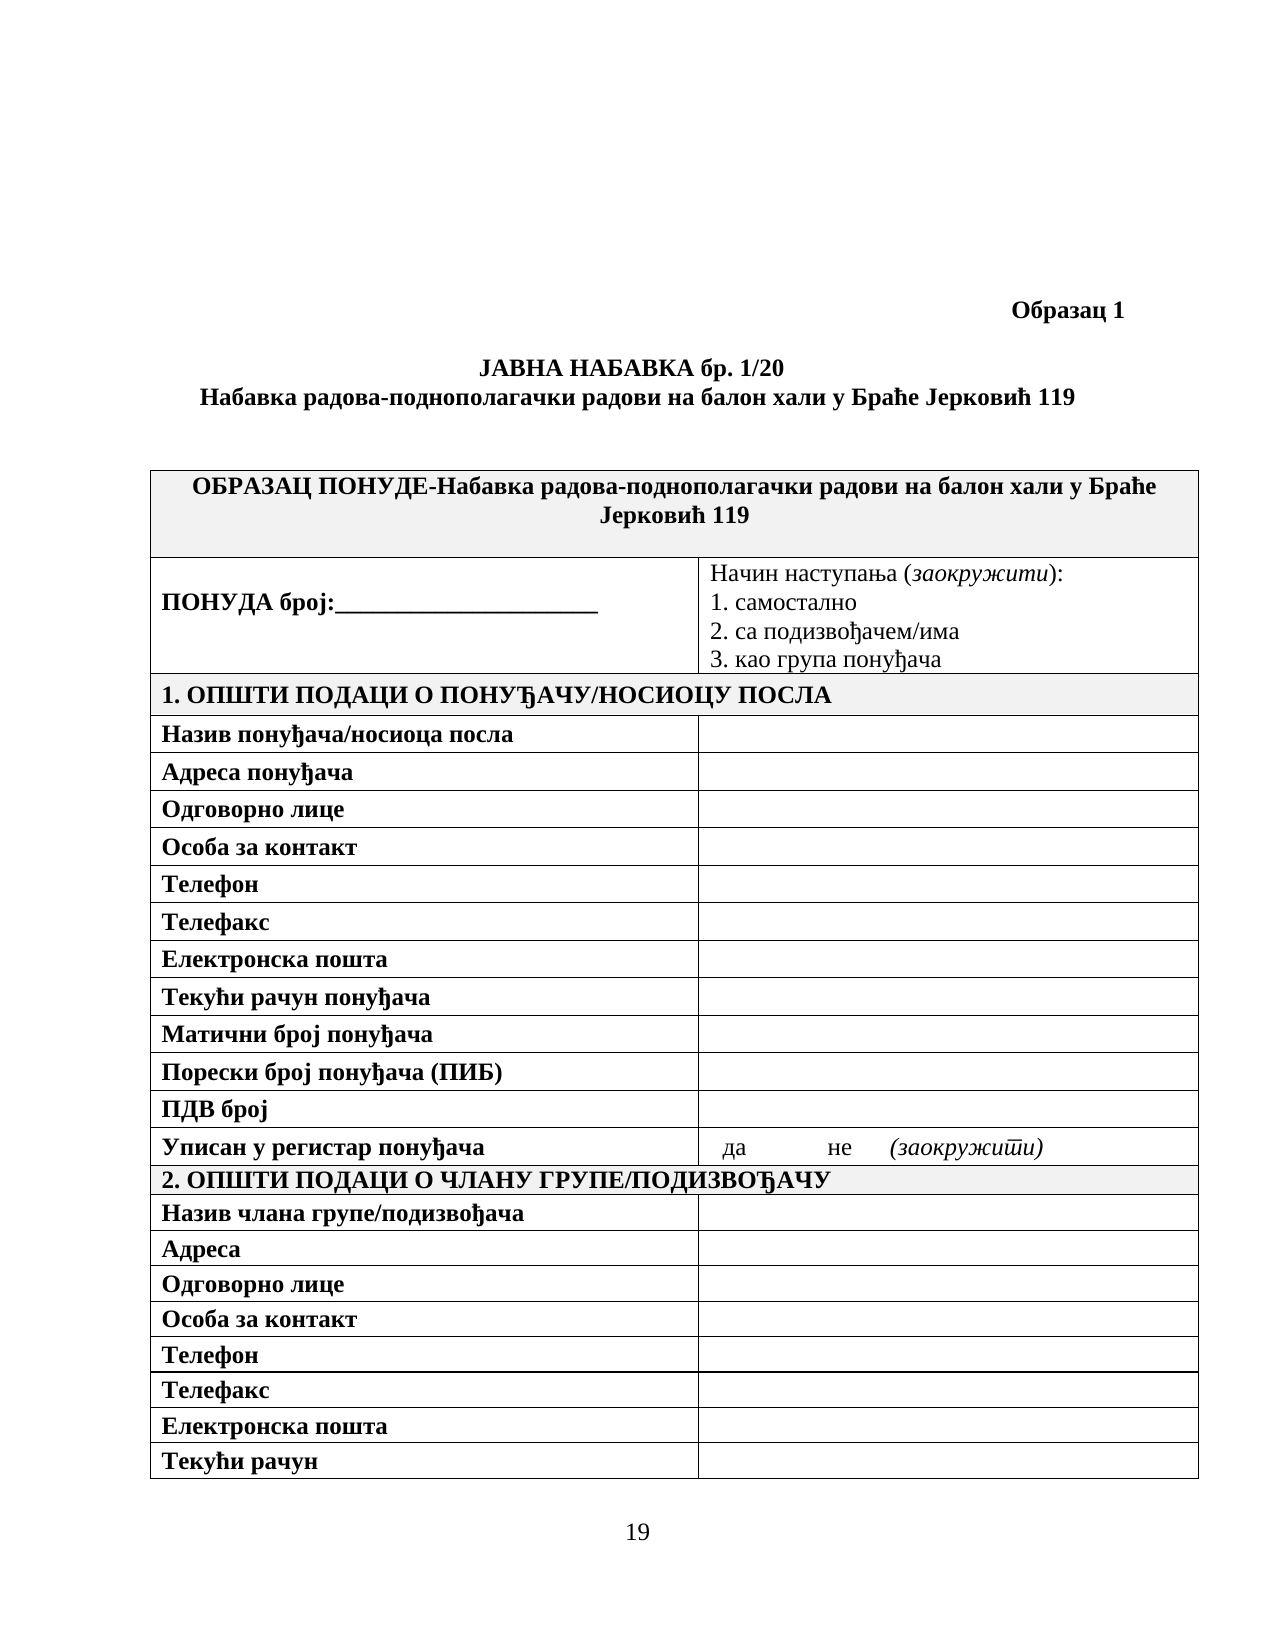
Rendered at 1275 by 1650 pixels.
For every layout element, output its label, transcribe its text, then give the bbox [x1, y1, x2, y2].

table_cell Начин наступања (заокружити): 1. самостално 2. са подизвођачем/има 3. као група понуђача [699, 558, 1198, 673]
table_cell [699, 1337, 1198, 1371]
table_cell 2. ОПШТИ ПОДАЦИ О ЧЛАНУ ГРУПЕ/ПОДИЗВОЂАЧУ [151, 1166, 1198, 1194]
table_cell да не (заокружити) [699, 1128, 1198, 1164]
table_header ОБРАЗАЦ ПОНУДЕ-Набавка радова-поднополагачки радови на балон хали у Браће Јерковић 119 [151, 471, 1198, 557]
table_cell [699, 1443, 1198, 1478]
table_cell [699, 753, 1198, 789]
table_cell [699, 1302, 1198, 1336]
table_cell [699, 1231, 1198, 1265]
list ЈАВНА НАБАВКА бр. 1/20 [112, 353, 1150, 382]
table_cell [699, 903, 1198, 939]
table_cell Назив понуђача/носиоца посла [151, 716, 698, 752]
table_cell Текући рачун [151, 1443, 698, 1478]
table_cell Адреса понуђача [151, 753, 698, 789]
table_cell [699, 1053, 1198, 1089]
table_cell [699, 1091, 1198, 1127]
table_cell Особа за контакт [151, 828, 698, 864]
table_cell Текући рачун понуђача [151, 978, 698, 1014]
table_cell [699, 791, 1198, 827]
table_cell Назив члана групе/подизвођача [151, 1195, 698, 1230]
table_cell [699, 1373, 1198, 1407]
table_cell Телефакс [151, 1373, 698, 1407]
table_cell [699, 866, 1198, 902]
table_cell Телефакс [151, 903, 698, 939]
table_cell [699, 1016, 1198, 1052]
table_cell Електронска пошта [151, 941, 698, 977]
table_cell Одговорно лице [151, 1266, 698, 1301]
table_cell 1. ОПШТИ ПОДАЦИ О ПОНУЂАЧУ/НОСИОЦУ ПОСЛА [151, 674, 1198, 714]
table_cell Матични број понуђача [151, 1016, 698, 1052]
table_cell ПДВ број [151, 1091, 698, 1127]
table_cell ПОНУДА број:_____________________ [151, 558, 698, 673]
table_cell Одговорно лице [151, 791, 698, 827]
table_cell [699, 1266, 1198, 1301]
table_cell Телефон [151, 1337, 698, 1371]
table_cell [699, 941, 1198, 977]
text Образац 1 [150, 296, 1125, 324]
text Набавка радова-поднополагачки радови на балон хали у Браће Јерковић 119 [150, 382, 1125, 411]
table_cell Телефон [151, 866, 698, 902]
table_cell [699, 716, 1198, 752]
table_cell [699, 1408, 1198, 1442]
table_cell [699, 828, 1198, 864]
table_cell Адреса [151, 1231, 698, 1265]
table_cell Електронска пошта [151, 1408, 698, 1442]
table_cell [699, 978, 1198, 1014]
table_cell Уписан у регистар понуђача [151, 1128, 698, 1164]
table_cell [699, 1195, 1198, 1230]
table_cell Особа за контакт [151, 1302, 698, 1336]
table_cell Порески број понуђача (ПИБ) [151, 1053, 698, 1089]
